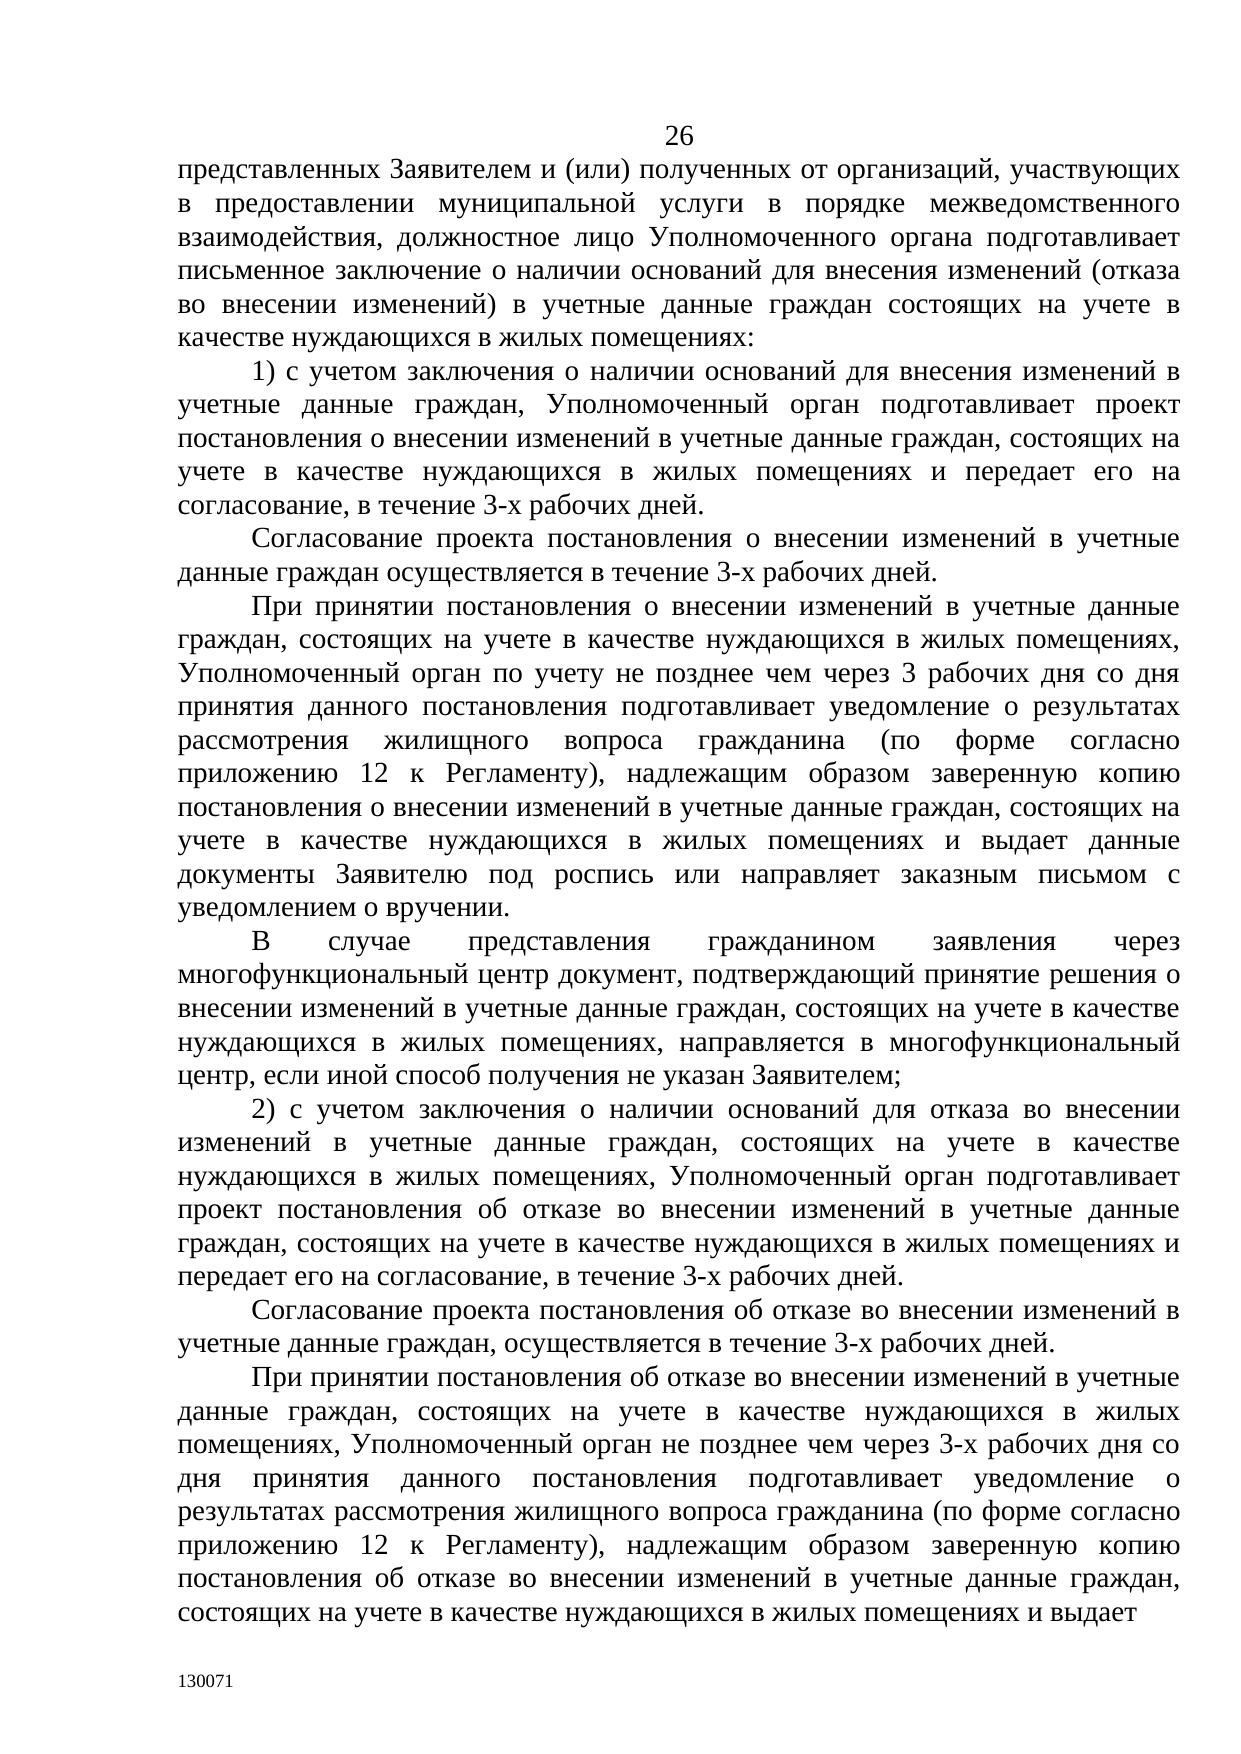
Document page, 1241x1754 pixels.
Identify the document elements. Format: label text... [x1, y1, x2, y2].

text При принятии постановления о внесении изменений в учетные данные граждан, состоящих на учете в качестве нуждающихся в жилых помещениях, Уполномоченный орган по учету не позднее чем через 3 рабочих дня со дня принятия данного постановления подготавливает уведомление о результатах рассмотрения жилищного вопроса гражданина (по форме согласно приложению 12 к Регламенту), надлежащим образом заверенную копию постановления о внесении изменений в учетные данные граждан, состоящих на учете в качестве нуждающихся в жилых помещениях и выдает данные документы Заявителю под роспись или направляет заказным письмом с уведомлением о вручении. [177, 588, 1181, 923]
text 26 [177, 118, 1181, 152]
text представленных Заявителем и (или) полученных от организаций, участвующих в предоставлении муниципальной услуги в порядке межведомственного взаимодействия, должностное лицо Уполномоченного органа подготавливает письменное заключение о наличии оснований для внесения изменений (отказа во внесении изменений) в учетные данные граждан состоящих на учете в качестве нуждающихся в жилых помещениях: [177, 152, 1181, 353]
text 1) с учетом заключения о наличии оснований для внесения изменений в учетные данные граждан, Уполномоченный орган подготавливает проект постановления о внесении изменений в учетные данные граждан, состоящих на учете в качестве нуждающихся в жилых помещениях и передает его на согласование, в течение 3-х рабочих дней. [177, 353, 1181, 521]
text Согласование проекта постановления о внесении изменений в учетные данные граждан осуществляется в течение 3-х рабочих дней. [177, 521, 1181, 588]
text В случае представления гражданином заявления через многофункциональный центр документ, подтверждающий принятие решения о внесении изменений в учетные данные граждан, состоящих на учете в качестве нуждающихся в жилых помещениях, направляется в многофункциональный центр, если иной способ получения не указан Заявителем; [177, 923, 1181, 1091]
text Согласование проекта постановления об отказе во внесении изменений в учетные данные граждан, осуществляется в течение 3-х рабочих дней. [177, 1292, 1181, 1359]
text 2) с учетом заключения о наличии оснований для отказа во внесении изменений в учетные данные граждан, состоящих на учете в качестве нуждающихся в жилых помещениях, Уполномоченный орган подготавливает проект постановления об отказе во внесении изменений в учетные данные граждан, состоящих на учете в качестве нуждающихся в жилых помещениях и передает его на согласование, в течение 3-х рабочих дней. [177, 1091, 1181, 1292]
text При принятии постановления об отказе во внесении изменений в учетные данные граждан, состоящих на учете в качестве нуждающихся в жилых помещениях, Уполномоченный орган не позднее чем через 3-х рабочих дня со дня принятия данного постановления подготавливает уведомление о результатах рассмотрения жилищного вопроса гражданина (по форме согласно приложению 12 к Регламенту), надлежащим образом заверенную копию постановления об отказе во внесении изменений в учетные данные граждан, состоящих на учете в качестве нуждающихся в жилых помещениях и выдает [177, 1359, 1181, 1627]
